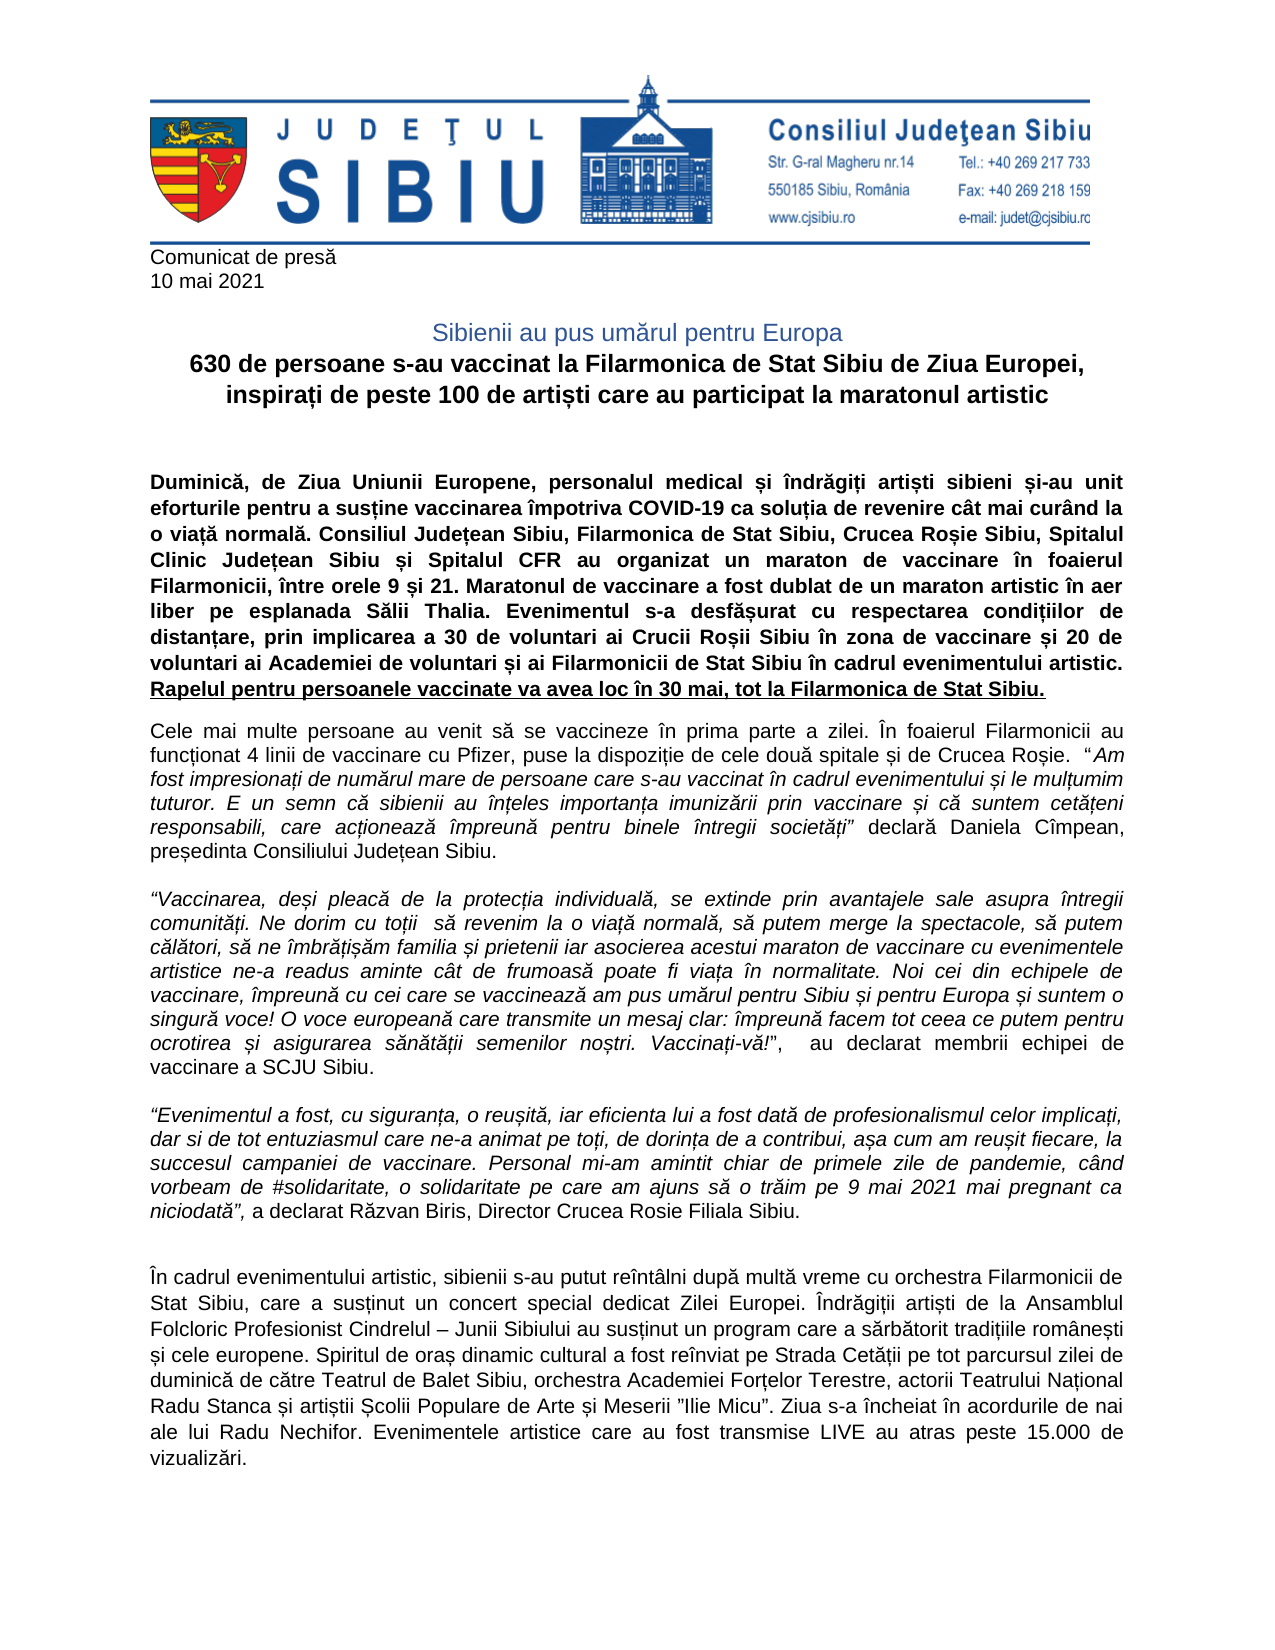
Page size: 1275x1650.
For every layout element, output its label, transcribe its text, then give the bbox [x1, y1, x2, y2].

picture [150, 75, 1090, 245]
text “Evenimentul a fost, cu siguranța, o reușită, iar eficienta lui a fost dată de profesionalismul celor implicați, dar si de tot entuziasmul care ne-a animat pe toți, de dorința de a contribui, așa cum am reușit fiecare, la succesul campaniei de vaccinare. Personal mi-am amintit chiar de primele zile de pandemie, când vorbeam de #solidaritate, o solidaritate pe care am ajuns să o trăim pe 9 mai 2021 mai pregnant ca niciodată”, a declarat Răzvan Biris, Director Crucea Rosie Filiala Sibiu. [150, 1103, 1125, 1222]
text Cele mai multe persoane au venit să se vaccineze în prima parte a zilei. În foaierul Filarmonicii au funcționat 4 linii de vaccinare cu Pfizer, puse la dispoziție de cele două spitale și de Crucea Roșie. “Am fost impresionați de numărul mare de persoane care s-au vaccinat în cadrul evenimentului și le mulțumim tuturor. E un semn că sibienii au înțeles importanța imunizării prin vaccinare și că suntem cetățeni responsabili, care acționează împreună pentru binele întregii societăți” declară Daniela Cîmpean, președinta Consiliului Județean Sibiu. [150, 719, 1125, 863]
text 630 de persoane s-au vaccinat la Filarmonica de Stat Sibiu de Ziua Europei, inspirați de peste 100 de artiști care au participat la maratonul artistic [150, 349, 1125, 409]
text În cadrul evenimentului artistic, sibienii s-au putut reîntâlni după multă vreme cu orchestra Filarmonicii de Stat Sibiu, care a susținut un concert special dedicat Zilei Europei. Îndrăgiții artiști de la Ansamblul Folcloric Profesionist Cindrelul – Junii Sibiului au susținut un program care a sărbătorit tradițiile românești și cele europene. Spiritul de oraș dinamic cultural a fost reînviat pe Strada Cetății pe tot parcursul zilei de duminică de către Teatrul de Balet Sibiu, orchestra Academiei Forțelor Terestre, actorii Teatrului Național Radu Stanca și artiștii Școlii Populare de Arte și Meserii ”Ilie Micu”. Ziua s-a încheiat în acordurile de nai ale lui Radu Nechifor. Evenimentele artistice care au fost transmise LIVE au atras peste 15.000 de vizualizări. [150, 1265, 1125, 1470]
text Duminică, de Ziua Uniunii Europene, personalul medical și îndrăgiți artiști sibieni și-au unit eforturile pentru a susține vaccinarea împotriva COVID-19 ca soluția de revenire cât mai curând la o viață normală. Consiliul Județean Sibiu, Filarmonica de Stat Sibiu, Crucea Roșie Sibiu, Spitalul Clinic Județean Sibiu și Spitalul CFR au organizat un maraton de vaccinare în foaierul Filarmonicii, între orele 9 și 21. Maratonul de vaccinare a fost dublat de un maraton artistic în aer liber pe esplanada Sălii Thalia. Evenimentul s-a desfășurat cu respectarea condițiilor de distanțare, prin implicarea a 30 de voluntari ai Crucii Roșii Sibiu în zona de vaccinare și 20 de voluntari ai Academiei de voluntari și ai Filarmonicii de Stat Sibiu în cadrul evenimentului artistic. Rapelul pentru persoanele vaccinate va avea loc în 30 mai, tot la Filarmonica de Stat Sibiu. [150, 470, 1125, 701]
subtitle Sibienii au pus umărul pentru Europa [150, 318, 1125, 347]
text “Vaccinarea, deși pleacă de la protecția individuală, se extinde prin avantajele sale asupra întregii comunități. Ne dorim cu toții să revenim la o viață normală, să putem merge la spectacole, să putem călători, să ne îmbrățișăm familia și prietenii iar asocierea acestui maraton de vaccinare cu evenimentele artistice ne-a readus aminte cât de frumoasă poate fi viața în normalitate. Noi cei din echipele de vaccinare, împreună cu cei care se vaccinează am pus umărul pentru Sibiu și pentru Europa și suntem o singură voce! O voce europeană care transmite un mesaj clar: împreună facem tot ceea ce putem pentru ocrotirea și asigurarea sănătății semenilor noștri. Vaccinați-vă!”, au declarat membrii echipei de vaccinare a SCJU Sibiu. [150, 887, 1125, 1079]
text 10 mai 2021 [150, 269, 1125, 293]
text Comunicat de presă [150, 245, 1125, 269]
